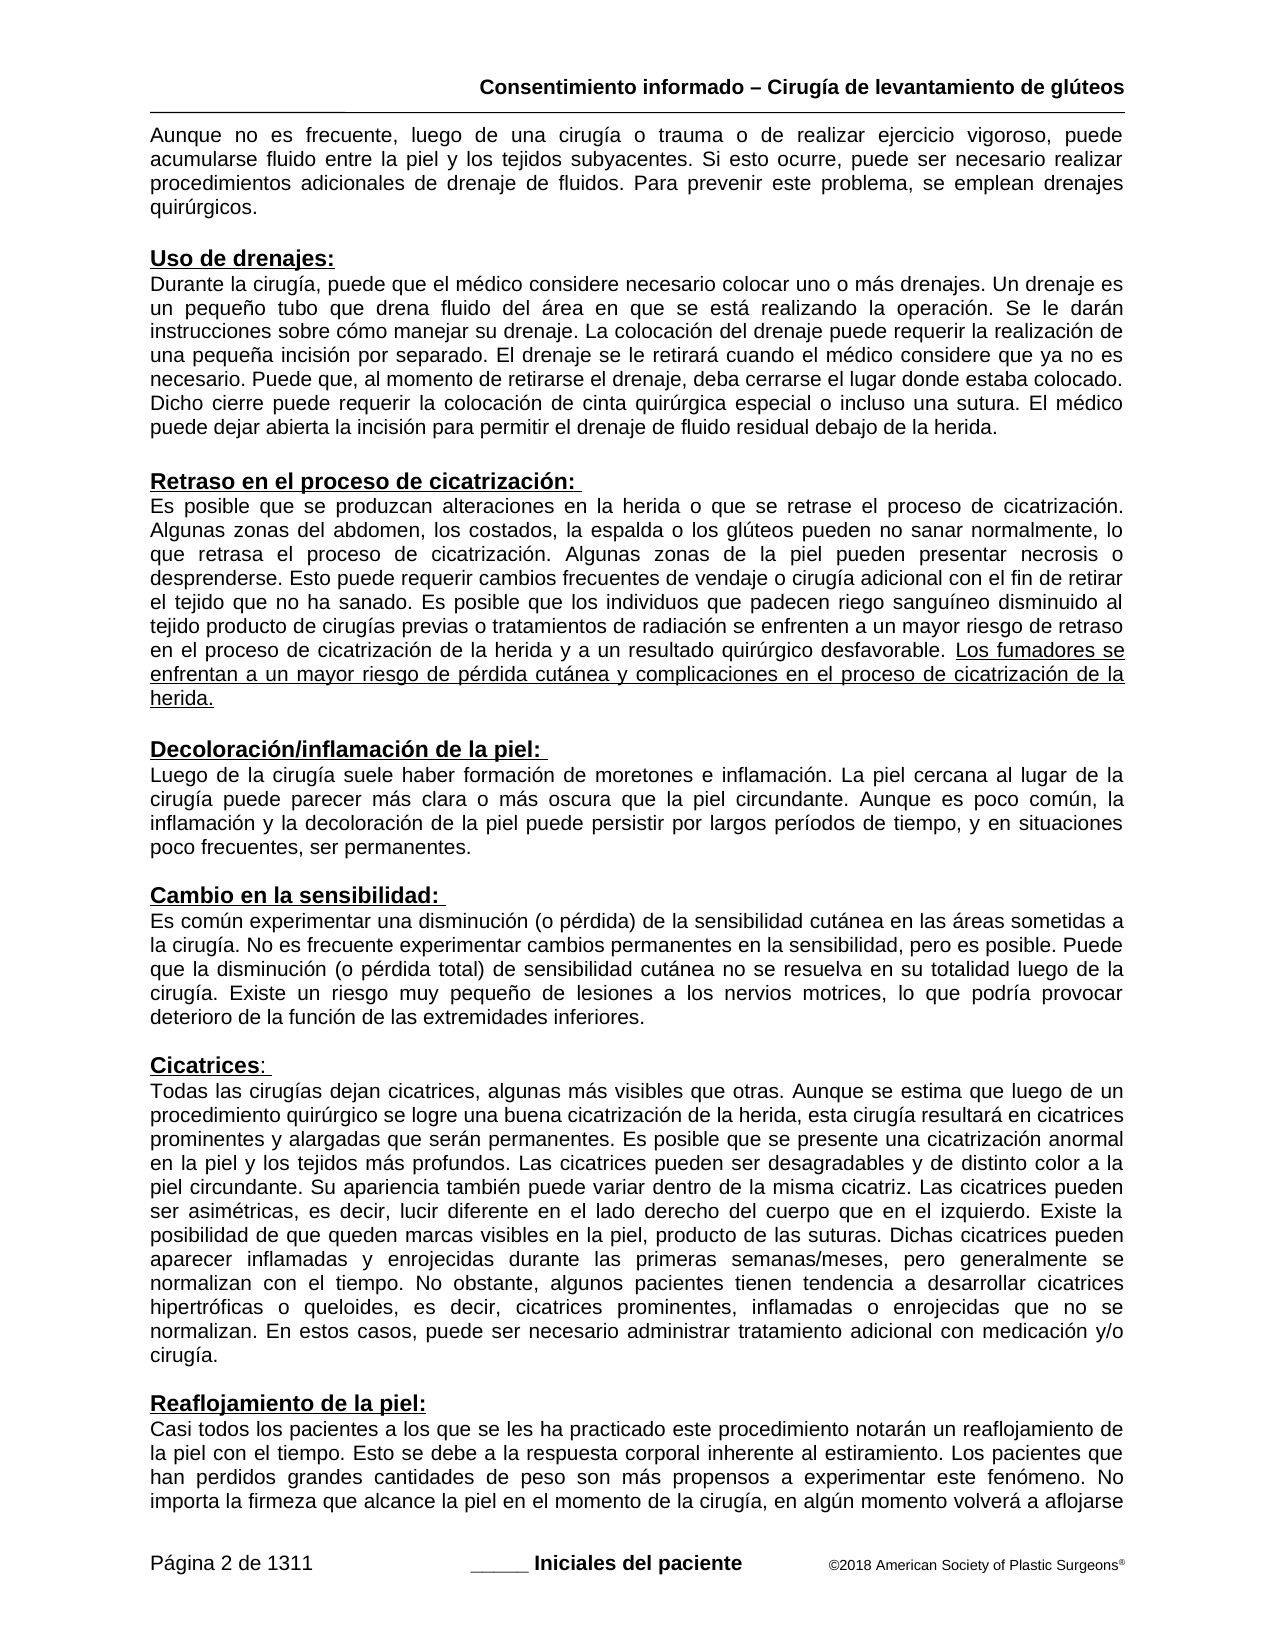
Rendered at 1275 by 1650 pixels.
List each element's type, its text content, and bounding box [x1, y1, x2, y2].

text Decoloración/inflamación de la piel: [150, 736, 1125, 763]
text Durante la cirugía, puede que el médico considere necesario colocar uno o más drenajes. Un drenaje es un pequeño tubo que drena fluido del área en que se está realizando la operación. Se le darán instrucciones sobre cómo manejar su drenaje. La colocación del drenaje puede requerir la realización de una pequeña incisión por separado. El drenaje se le retirará cuando el médico considere que ya no es necesario. Puede que, al momento de retirarse el drenaje, deba cerrarse el lugar donde estaba colocado. Dicho cierre puede requerir la colocación de cinta quirúrgica especial o incluso una sutura. El médico puede dejar abierta la incisión para permitir el drenaje de fluido residual debajo de la herida. [150, 271, 1125, 439]
text Todas las cirugías dejan cicatrices, algunas más visibles que otras. Aunque se estima que luego de un procedimiento quirúrgico se logre una buena cicatrización de la herida, esta cirugía resultará en cicatrices prominentes y alargadas que serán permanentes. Es posible que se presente una cicatrización anormal en la piel y los tejidos más profundos. Las cicatrices pueden ser desagradables y de distinto color a la piel circundante. Su apariencia también puede variar dentro de la misma cicatriz. Las cicatrices pueden ser asimétricas, es decir, lucir diferente en el lado derecho del cuerpo que en el izquierdo. Existe la posibilidad de que queden marcas visibles en la piel, producto de las suturas. Dichas cicatrices pueden aparecer inflamadas y enrojecidas durante las primeras semanas/meses, pero generalmente se normalizan con el tiempo. No obstante, algunos pacientes tienen tendencia a desarrollar cicatrices hipertróficas o queloides, es decir, cicatrices prominentes, inflamadas o enrojecidas que no se normalizan. En estos casos, puede ser necesario administrar tratamiento adicional con medicación y/o cirugía. [150, 1079, 1125, 1366]
text Reaflojamiento de la piel: [150, 1390, 1125, 1417]
text Es común experimentar una disminución (o pérdida) de la sensibilidad cutánea en las áreas sometidas a la cirugía. No es frecuente experimentar cambios permanentes en la sensibilidad, pero es posible. Puede que la disminución (o pérdida total) de sensibilidad cutánea no se resuelva en su totalidad luego de la cirugía. Existe un riesgo muy pequeño de lesiones a los nervios motrices, lo que podría provocar deterioro de la función de las extremidades inferiores. [150, 909, 1125, 1028]
text Uso de drenajes: [150, 245, 1125, 271]
text Cicatrices: [150, 1052, 1125, 1079]
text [150, 1417, 1125, 1512]
text Aunque no es frecuente, luego de una cirugía o trauma o de realizar ejercicio vigoroso, puede acumularse fluido entre la piel y los tejidos subyacentes. Si esto ocurre, puede ser necesario realizar procedimientos adicionales de drenaje de fluidos. Para prevenir este problema, se emplean drenajes quirúrgicos. [150, 99, 1125, 219]
text Luego de la cirugía suele haber formación de moretones e inflamación. La piel cercana al lugar de la cirugía puede parecer más clara o más oscura que la piel circundante. Aunque es poco común, la inflamación y la decoloración de la piel puede persistir por largos períodos de tiempo, y en situaciones poco frecuentes, ser permanentes. [150, 763, 1125, 858]
text Cambio en la sensibilidad: [150, 882, 1125, 909]
text Es posible que se produzcan alteraciones en la herida o que se retrase el proceso de cicatrización. Algunas zonas del abdomen, los costados, la espalda o los glúteos pueden no sanar normalmente, lo que retrasa el proceso de cicatrización. Algunas zonas de la piel pueden presentar necrosis o desprenderse. Esto puede requerir cambios frecuentes de vendaje o cirugía adicional con el fin de retirar el tejido que no ha sanado. Es posible que los individuos que padecen riego sanguíneo disminuido al tejido producto de cirugías previas o tratamientos de radiación se enfrenten a un mayor riesgo de retraso en el proceso de cicatrización de la herida y a un resultado quirúrgico desfavorable. Los fumadores se enfrentan a un mayor riesgo de pérdida cutánea y complicaciones en el proceso de cicatrización de la herida. [150, 494, 1125, 683]
text Retraso en el proceso de cicatrización: [150, 468, 1125, 494]
